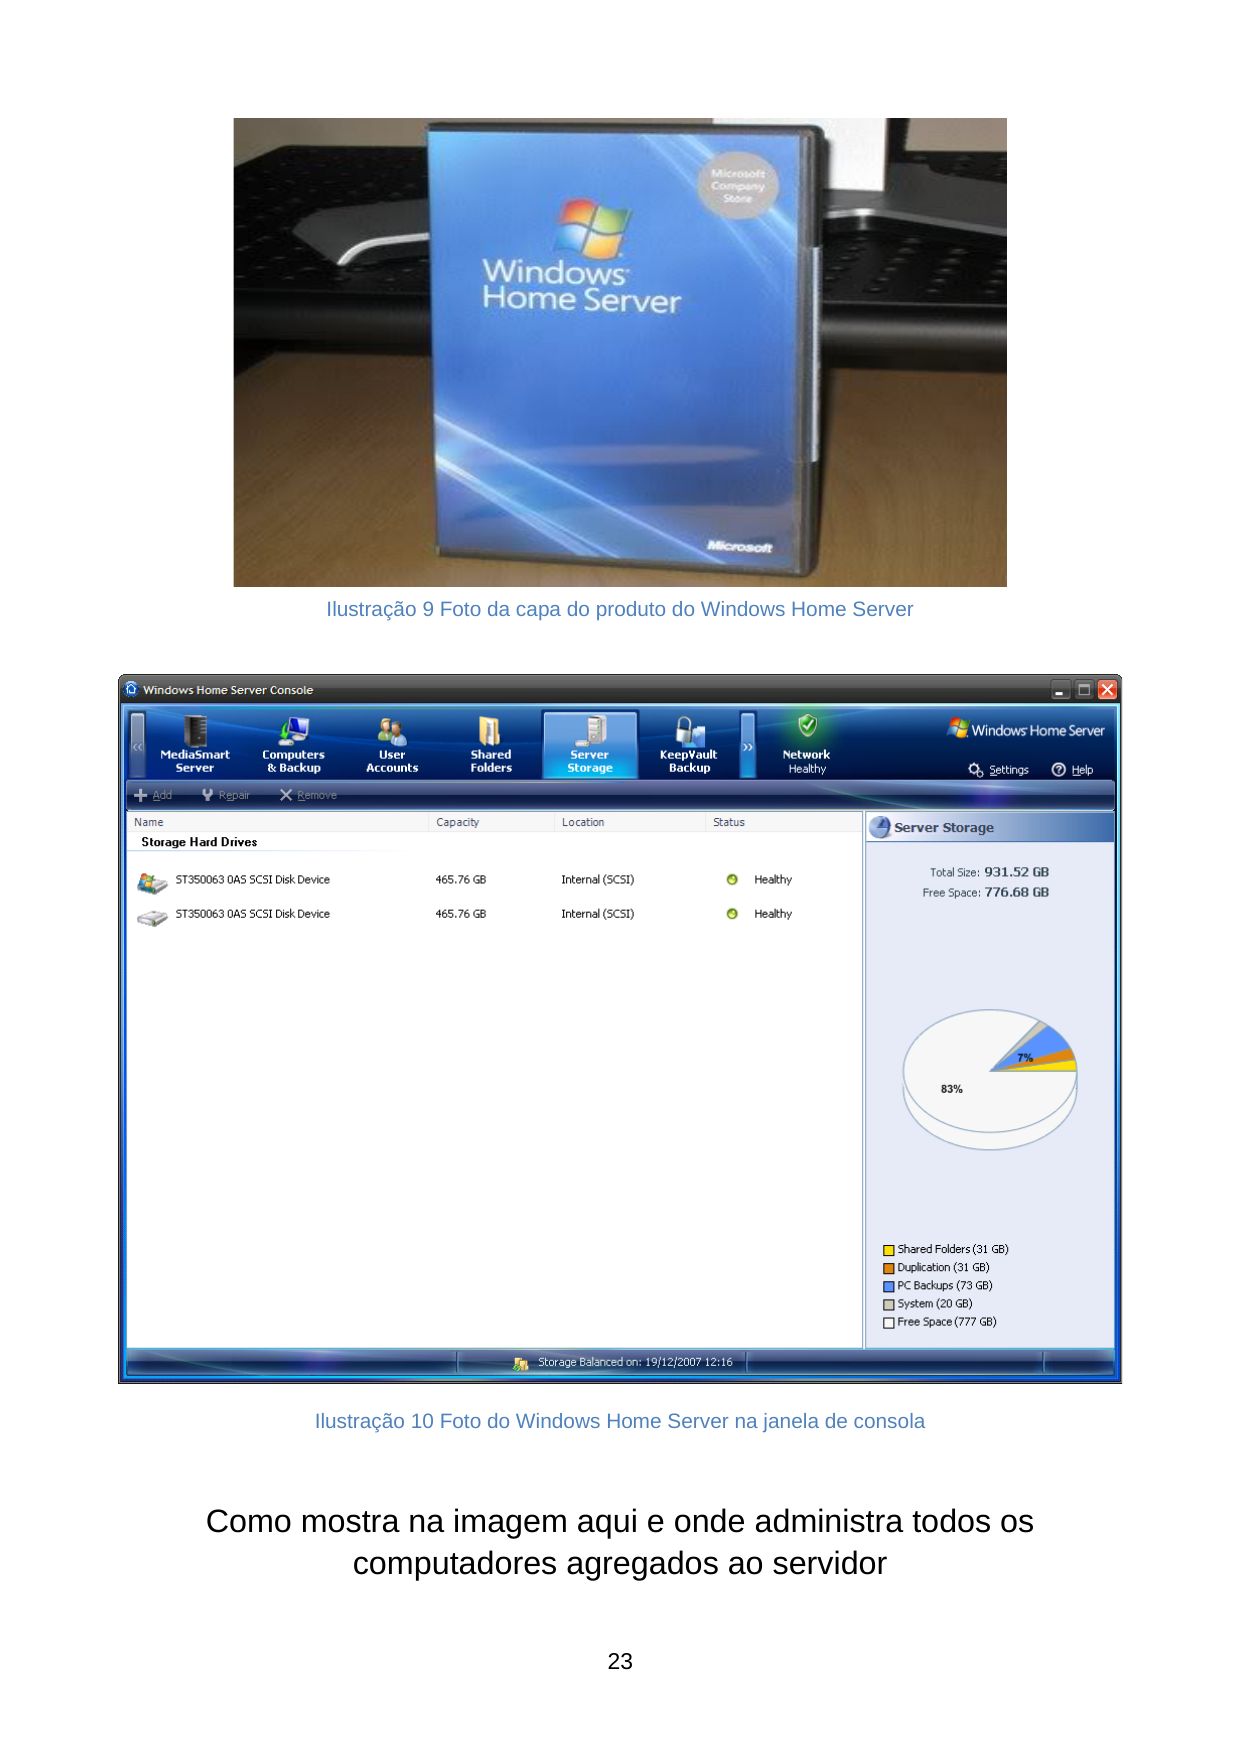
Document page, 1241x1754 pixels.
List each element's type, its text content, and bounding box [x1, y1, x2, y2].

text Ilustração 10 Foto do Windows Home Server na janela de consola [118, 1409, 1122, 1433]
picture [233, 118, 1007, 587]
text Como mostra na imagem aqui e onde administra todos os computadores agregados ao servidor [118, 1502, 1122, 1581]
picture [118, 674, 1123, 1384]
text Ilustração 9 Foto da capa do produto do Windows Home Server [118, 596, 1122, 620]
